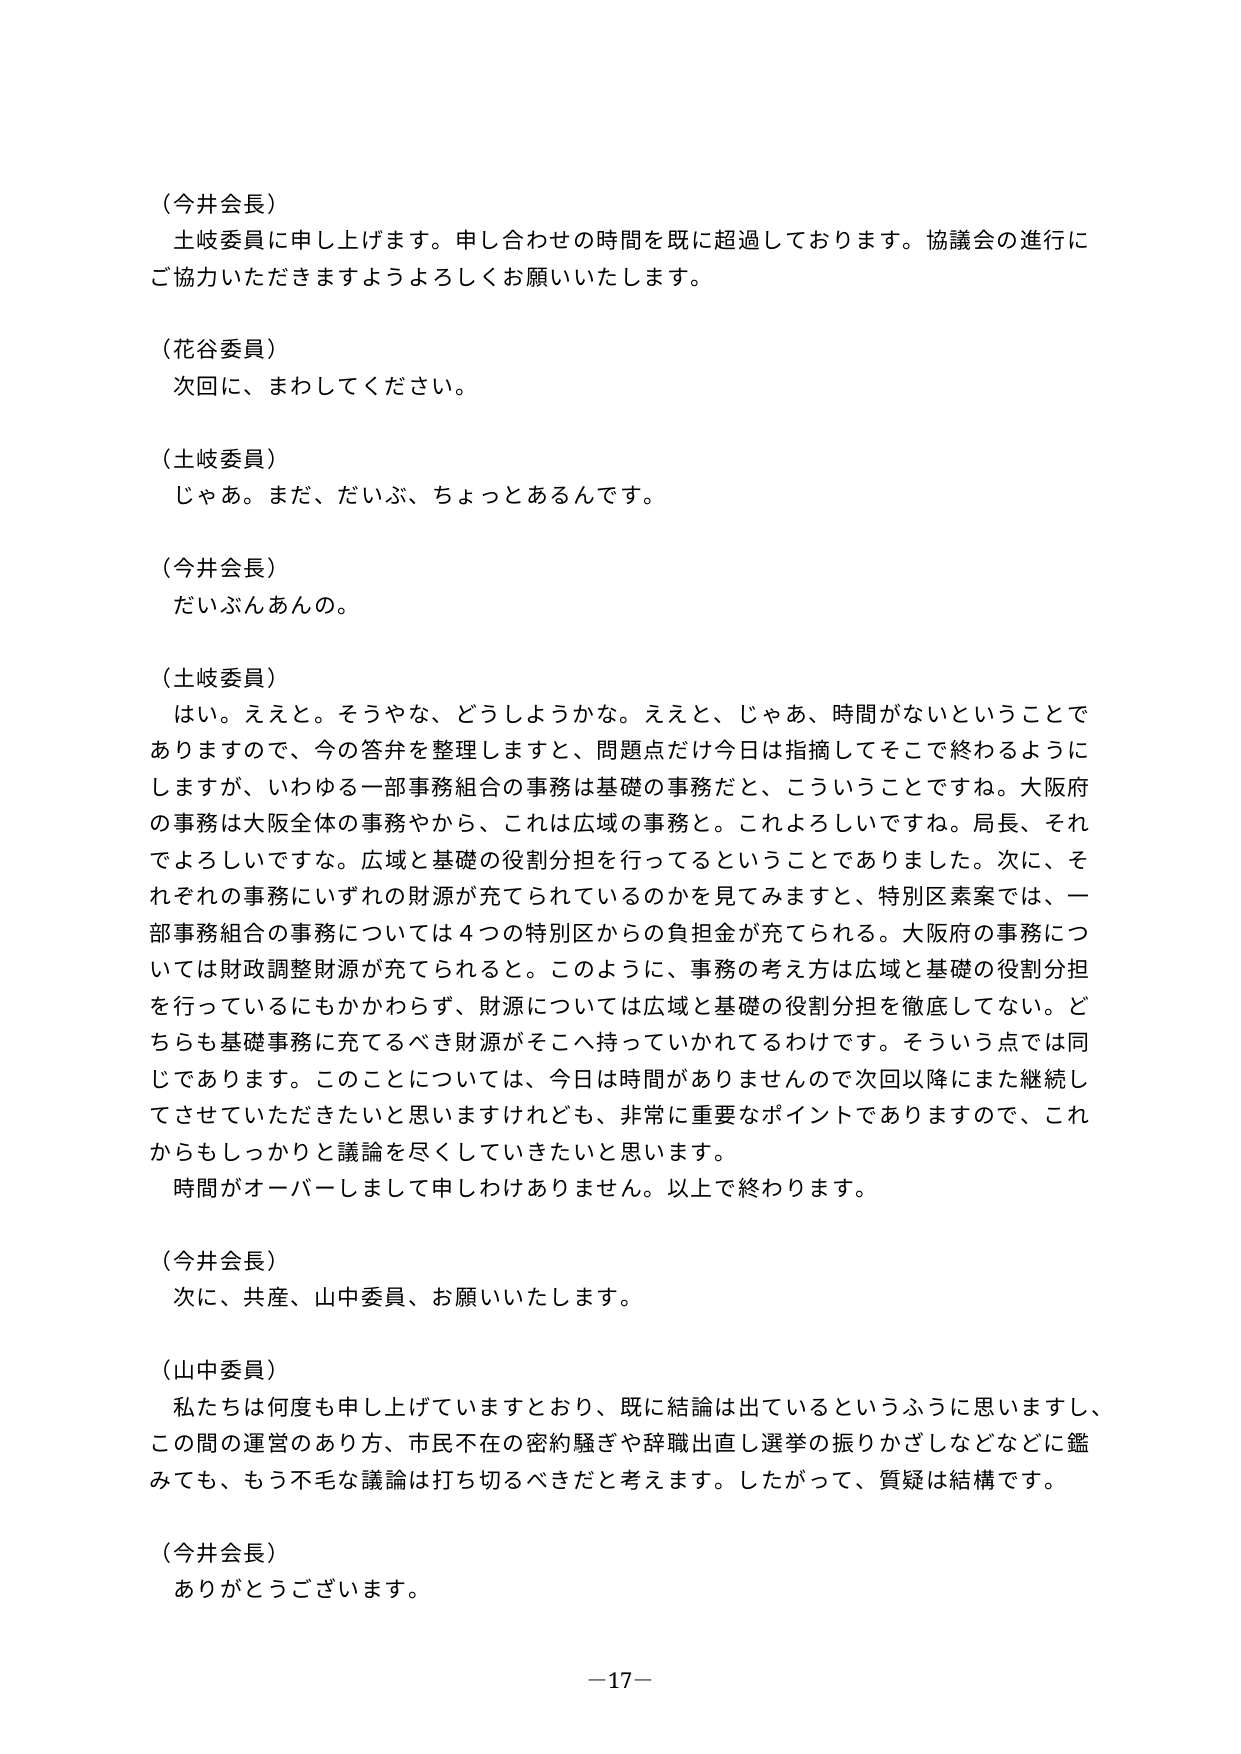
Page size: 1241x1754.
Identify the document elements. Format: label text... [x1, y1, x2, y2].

text 次に、共産、山中委員、お願いいたします。 [149, 1278, 1091, 1314]
text （今井会長） [149, 184, 1091, 221]
text ありがとうございます。 [149, 1570, 1091, 1606]
text （今井会長） [149, 1242, 1091, 1278]
text （今井会長） [149, 1533, 1091, 1570]
text 土岐委員に申し上げます。申し合わせの時間を既に超過しております。協議会の進行にご協力いただきますようよろしくお願いいたします。 [149, 221, 1091, 294]
text じゃあ。まだ、だいぶ、ちょっとあるんです。 [149, 476, 1091, 512]
text 私たちは何度も申し上げていますとおり、既に結論は出ているというふうに思いますし、この間の運営のあり方、市民不在の密約騒ぎや辞職出直し選挙の振りかざしなどなどに鑑みても、もう不毛な議論は打ち切るべきだと考えます。したがって、質疑は結構です。 [149, 1387, 1091, 1497]
text 次回に、まわしてください。 [149, 367, 1091, 403]
text （花谷委員） [149, 330, 1091, 367]
text 時間がオーバーしまして申しわけありません。以上で終わります。 [149, 1169, 1091, 1205]
text （山中委員） [149, 1351, 1091, 1387]
text （今井会長） [149, 549, 1091, 585]
text はい。ええと。そうやな、どうしようかな。ええと、じゃあ、時間がないということでありますので、今の答弁を整理しますと、問題点だけ今日は指摘してそこで終わるようにしますが、いわゆる一部事務組合の事務は基礎の事務だと、こういうことですね。大阪府の事務は大阪全体の事務やから、これは広域の事務と。これよろしいですね。局長、それでよろしいですな。広域と基礎の役割分担を行ってるということでありました。次に、それぞれの事務にいずれの財源が充てられているのかを見てみますと、特別区素案では、一部事務組合の事務については４つの特別区からの負担金が充てられる。大阪府の事務については財政調整財源が充てられると。このように、事務の考え方は広域と基礎の役割分担を行っているにもかかわらず、財源については広域と基礎の役割分担を徹底してない。どちらも基礎事務に充てるべき財源がそこへ持っていかれてるわけです。そういう点では同じであります。このことについては、今日は時間がありませんので次回以降にまた継続してさせていただきたいと思いますけれども、非常に重要なポイントでありますので、これからもしっかりと議論を尽くしていきたいと思います。 [149, 695, 1091, 1169]
text だいぶんあんの。 [149, 585, 1091, 622]
text （土岐委員） [149, 658, 1091, 695]
text （土岐委員） [149, 439, 1091, 476]
